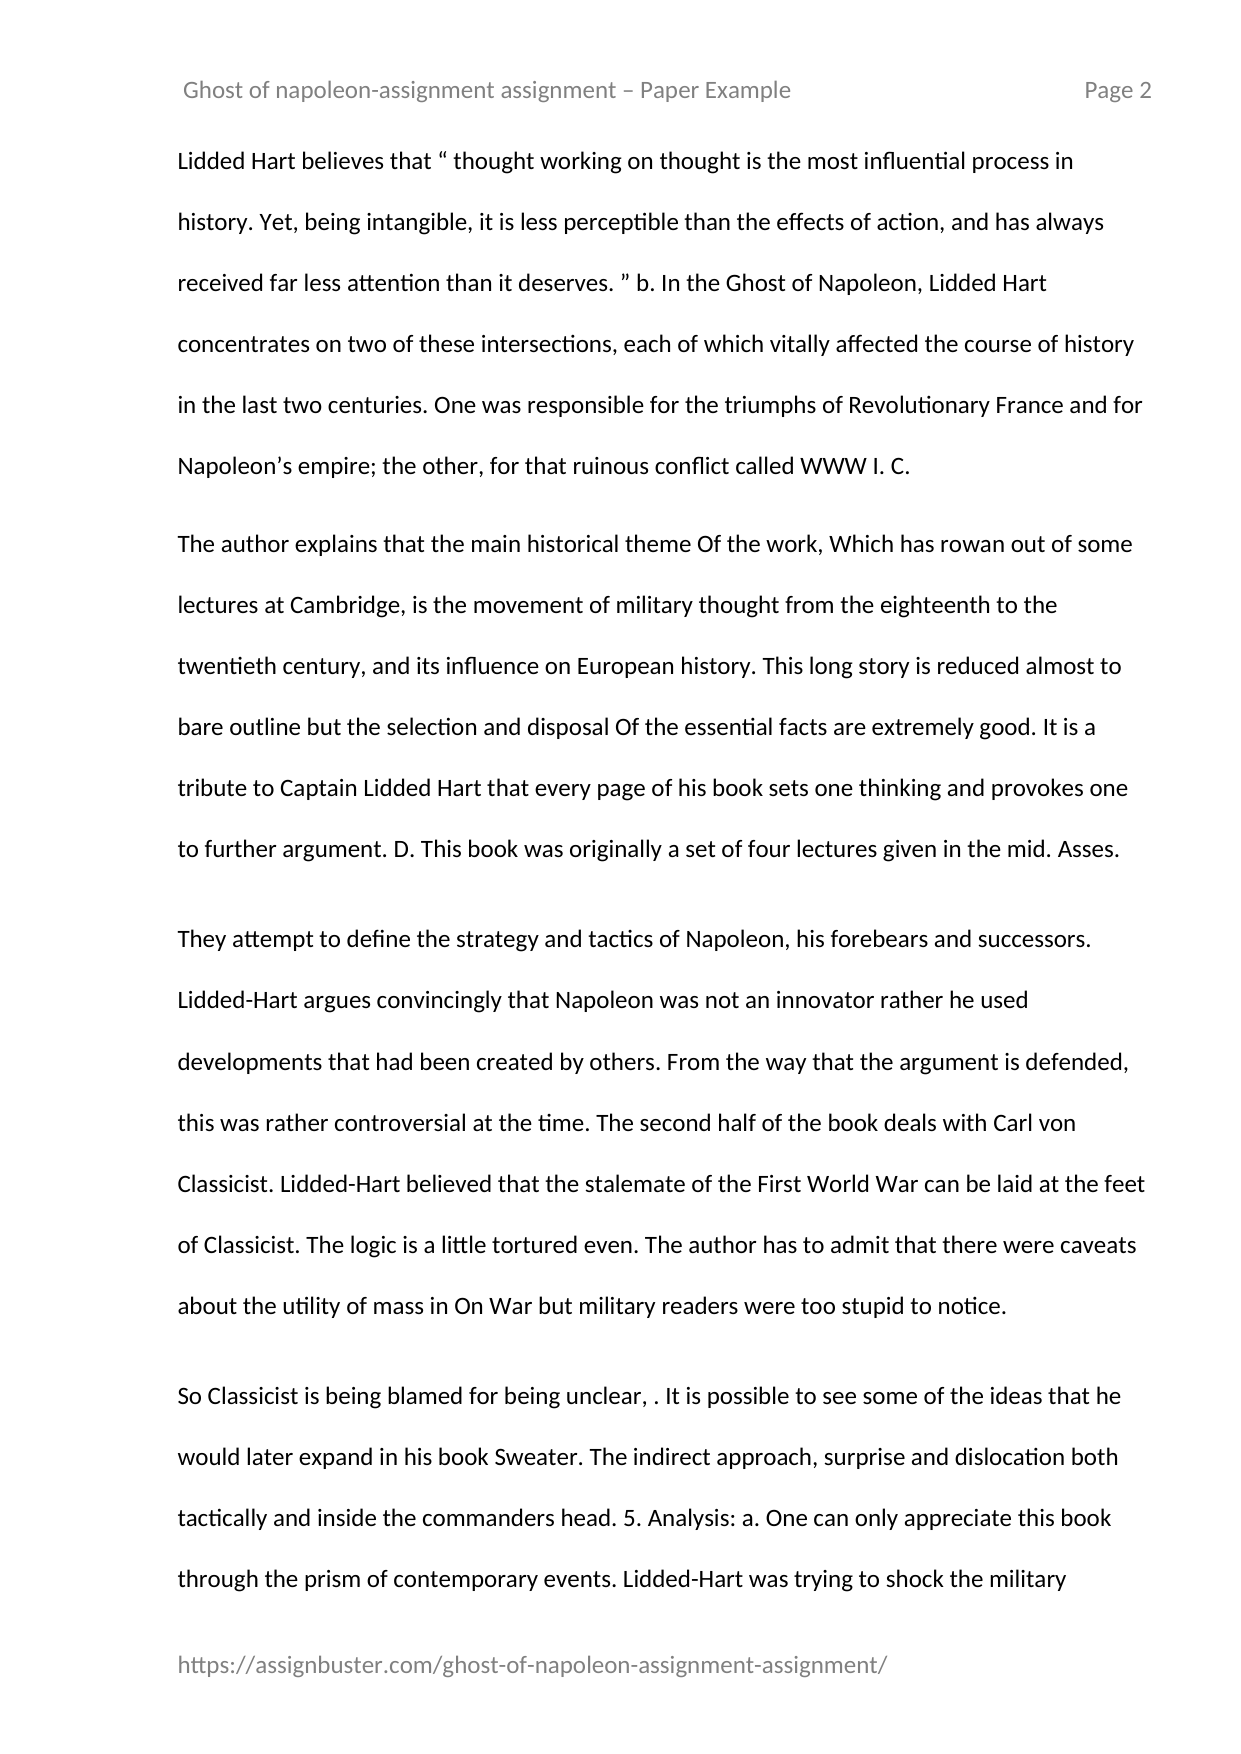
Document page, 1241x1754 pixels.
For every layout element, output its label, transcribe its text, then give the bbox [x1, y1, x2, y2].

text The author explains that the main historical theme Of the work, Which has rowan out of some lectures at Cambridge, is the movement of military thought from the eighteenth to the twentieth century, and its influence on European history. This long story is reduced almost to bare outline but the selection and disposal Of the essential facts are extremely good. It is a tribute to Captain Lidded Hart that every page of his book sets one thinking and provokes one to further argument. D. This book was originally a set of four lectures given in the mid. Asses. [177, 528, 1152, 864]
text They attempt to define the strategy and tactics of Napoleon, his forebears and successors. Lidded-Hart argues convincingly that Napoleon was not an innovator rather he used developments that had been created by others. From the way that the argument is defended, this was rather controversial at the time. The second half of the book deals with Carl von Classicist. Lidded-Hart believed that the stalemate of the First World War can be laid at the feet of Classicist. The logic is a little tortured even. The author has to admit that there were caveats about the utility of mass in On War but military readers were too stupid to notice. [177, 924, 1152, 1320]
text Lidded Hart believes that “ thought working on thought is the most influential process in history. Yet, being intangible, it is less perceptible than the effects of action, and has always received far less attention than it deserves. ” b. In the Ghost of Napoleon, Lidded Hart concentrates on two of these intersections, each of which vitally affected the course of history in the last two centuries. One was responsible for the triumphs of Revolutionary France and for Napoleon’s empire; the other, for that ruinous conflict called WWW I. C. [177, 145, 1152, 481]
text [177, 1380, 1152, 1594]
